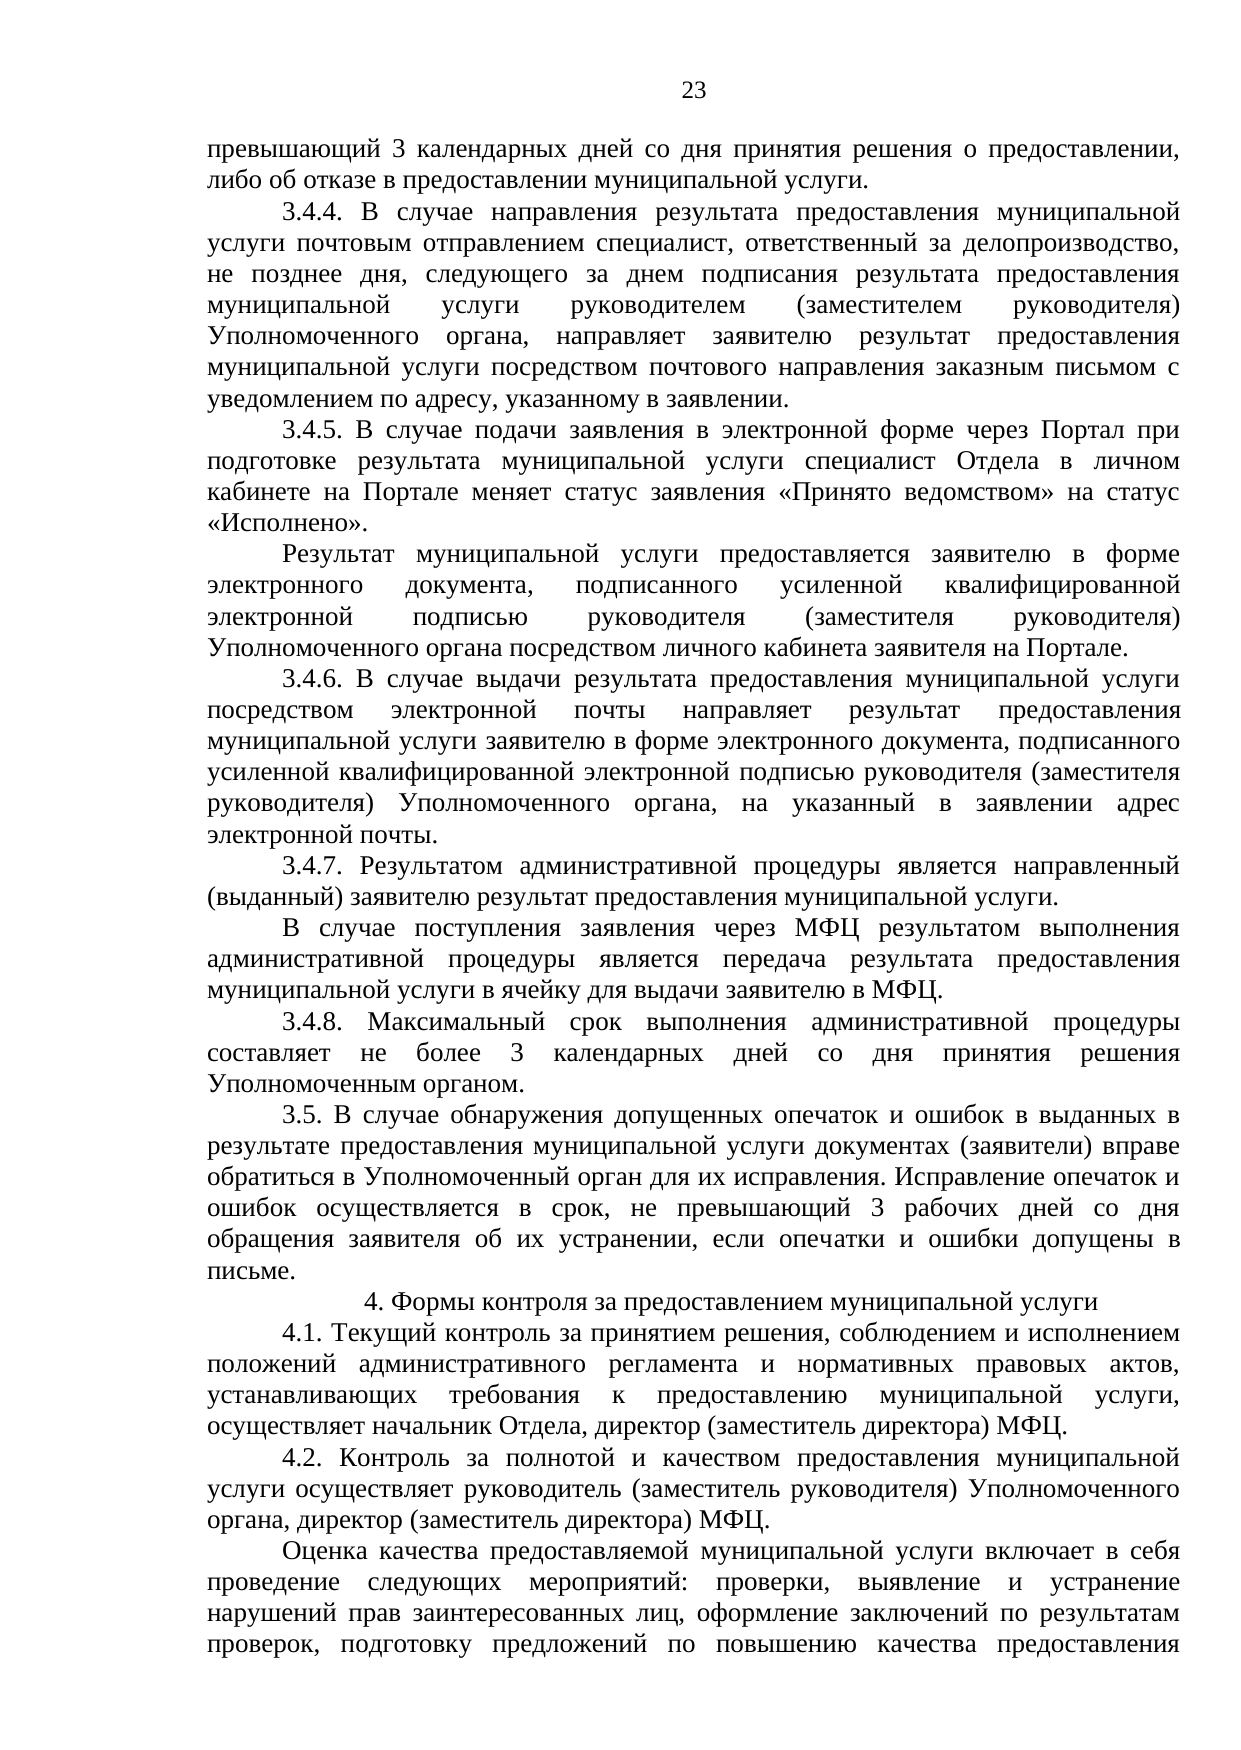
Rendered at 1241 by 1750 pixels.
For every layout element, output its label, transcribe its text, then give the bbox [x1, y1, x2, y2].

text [207, 132, 1181, 195]
text 4.2. Контроль за полнотой и качеством предоставления муниципальной услуги осуществляет руководитель (заместитель руководителя) Уполномоченного органа, директор (заместитель директора) МФЦ. [207, 1441, 1181, 1534]
text 3.4.8. Максимальный срок выполнения административной процедуры составляет не более 3 календарных дней со дня принятия решения Уполномоченным органом. [207, 1004, 1181, 1098]
text 4.1. Текущий контроль за принятием решения, соблюдением и исполнением положений административного регламента и нормативных правовых актов, устанавливающих требования к предоставлению муниципальной услуги, осуществляет начальник Отдела, директор (заместитель директора) МФЦ. [207, 1316, 1181, 1441]
text В случае поступления заявления через МФЦ результатом выполнения административной процедуры является передача результата предоставления муниципальной услуги в ячейку для выдачи заявителю в МФЦ. [207, 911, 1181, 1004]
text 3.4.6. В случае выдачи результата предоставления муниципальной услуги посредством электронной почты направляет результат предоставления муниципальной услуги заявителю в форме электронного документа, подписанного усиленной квалифицированной электронной подписью руководителя (заместителя руководителя) Уполномоченного органа, на указанный в заявлении адрес электронной почты. [207, 662, 1181, 849]
text 4. Формы контроля за предоставлением муниципальной услуги [207, 1285, 1181, 1316]
text 3.4.4. В случае направления результата предоставления муниципальной услуги почтовым отправлением специалист, ответственный за делопроизводство, не позднее дня, следующего за днем подписания результата предоставления муниципальной услуги руководителем (заместителем руководителя) Уполномоченного органа, направляет заявителю результат предоставления муниципальной услуги посредством почтового направления заказным письмом с уведомлением по адресу, указанному в заявлении. [207, 195, 1181, 413]
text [207, 1534, 1181, 1659]
text 3.4.5. В случае подачи заявления в электронной форме через Портал при подготовке результата муниципальной услуги специалист Отдела в личном кабинете на Портале меняет статус заявления «Принято ведомством» на статус «Исполнено». [207, 413, 1181, 537]
text 3.4.7. Результатом административной процедуры является направленный (выданный) заявителю результат предоставления муниципальной услуги. [207, 849, 1181, 911]
text Результат муниципальной услуги предоставляется заявителю в форме электронного документа, подписанного усиленной квалифицированной электронной подписью руководителя (заместителя руководителя) Уполномоченного органа посредством личного кабинета заявителя на Портале. [207, 537, 1181, 662]
text 3.5. В случае обнаружения допущенных опечаток и ошибок в выданных в результате предоставления муниципальной услуги документах (заявители) вправе обратиться в Уполномоченный орган для их исправления. Исправление опечаток и ошибок осуществляется в срок, не превышающий 3 рабочих дней со дня обращения заявителя об их устранении, если опечатки и ошибки допущены в письме. [207, 1098, 1181, 1285]
